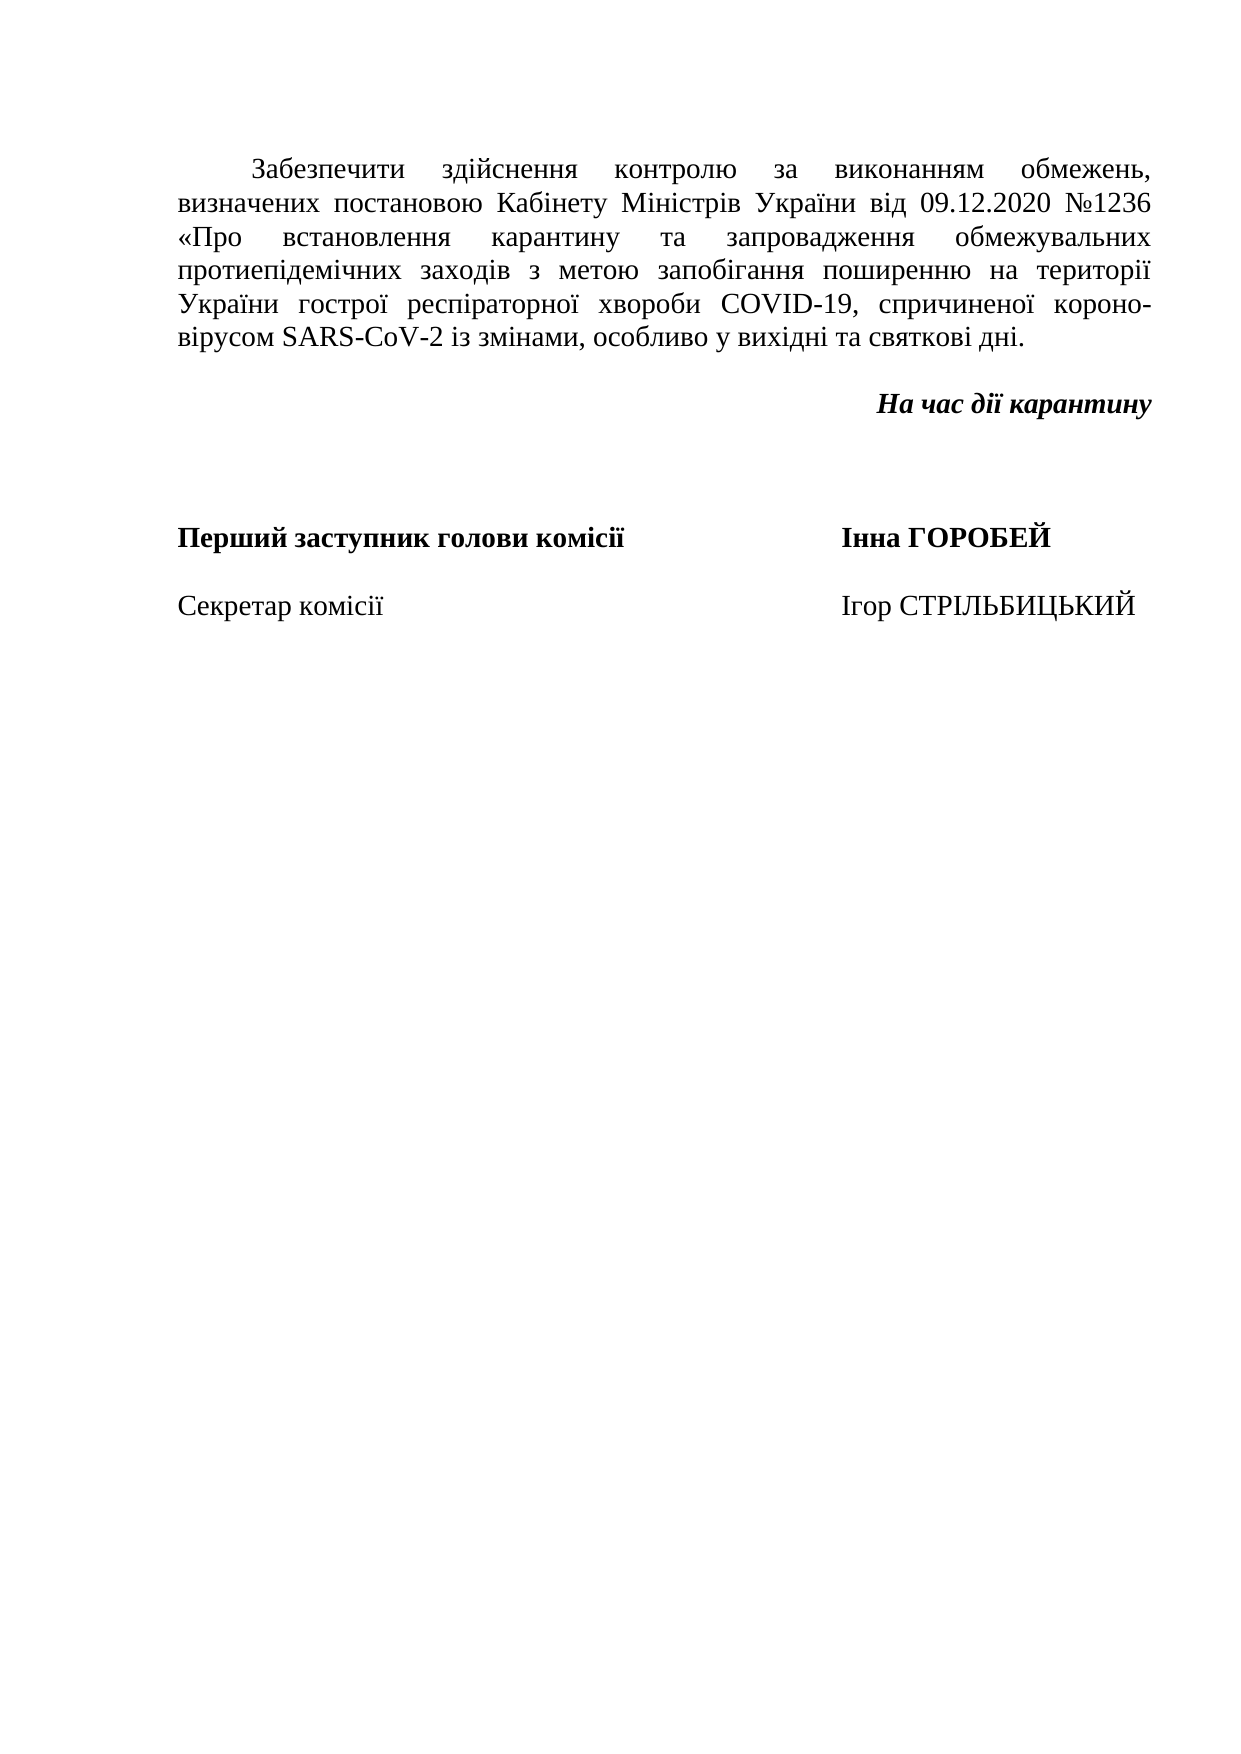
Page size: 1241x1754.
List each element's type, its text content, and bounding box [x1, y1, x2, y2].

text На час дії карантину [177, 386, 1152, 420]
text Перший заступник голови комісії Інна ГОРОБЕЙ [177, 521, 1152, 554]
text Секретар комісії Ігор СТРІЛЬБИЦЬКИЙ [177, 588, 1152, 621]
text Забезпечити здійснення контролю за виконанням обмежень, визначених постановою Кабінету Міністрів України від 09.12.2020 №1236 «Про встановлення карантину та запровадження обмежувальних протиепідемічних заходів з метою запобігання поширенню на території України гострої респіраторної хвороби COVID-19, спричиненої короно- вірусом SARS-CoV-2 із змінами, особливо у вихідні та святкові дні. [177, 152, 1152, 353]
